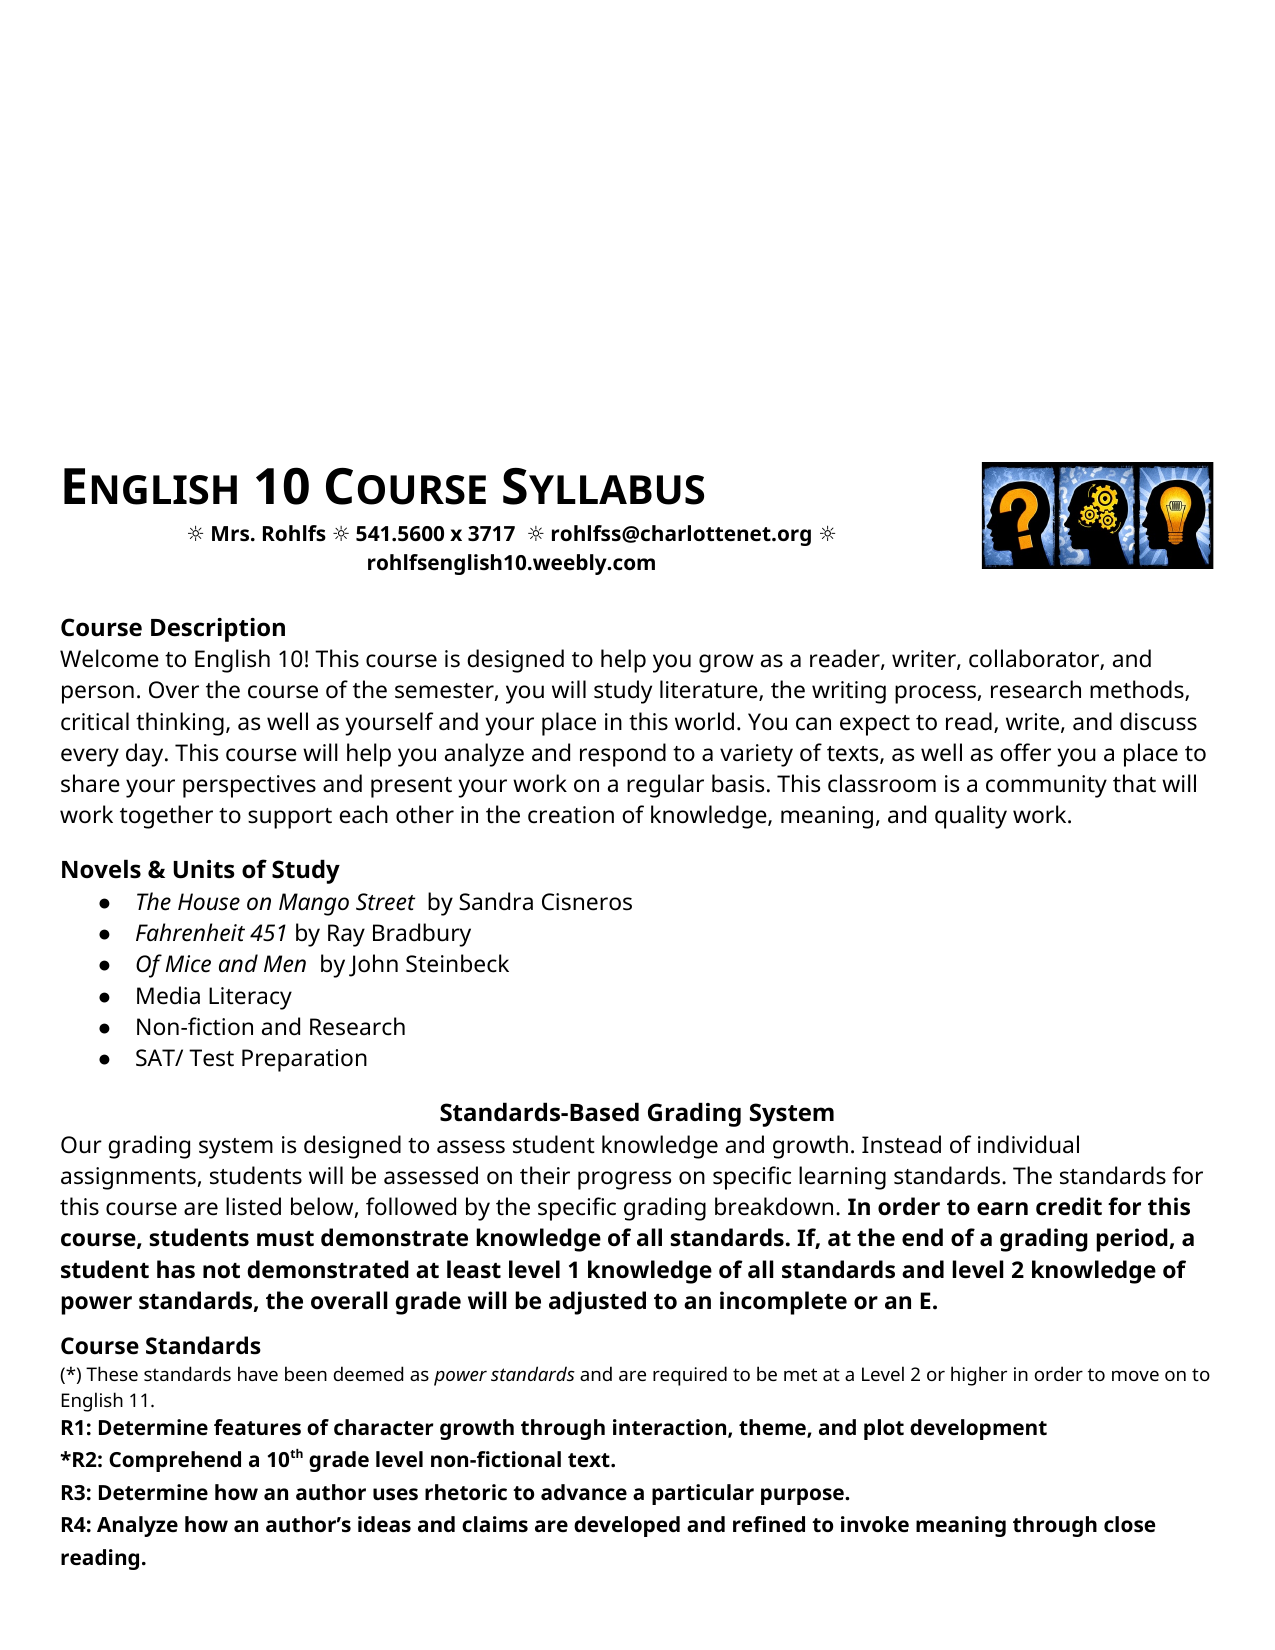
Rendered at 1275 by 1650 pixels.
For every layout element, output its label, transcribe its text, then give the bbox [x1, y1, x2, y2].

list Non-fiction and Research [97, 1011, 1215, 1042]
subtitle Course Standards [60, 1330, 1215, 1362]
text (*) These standards have been deemed as power standards and are required to be met at a Level 2 or higher in order to move on to English 11. [60, 1362, 1215, 1413]
list The House on Mango Street by Sandra Cisneros [97, 886, 1215, 917]
subtitle Novels & Units of Study [60, 853, 1215, 886]
picture [981, 462, 1214, 569]
list Fahrenheit 451 by Ray Bradbury [97, 917, 1215, 948]
list Media Literacy [97, 979, 1215, 1011]
text *R2: Comprehend a 10th grade level non-fictional text. [60, 1445, 1215, 1474]
list Of Mice and Men by John Steinbeck [97, 948, 1215, 979]
text R3: Determine how an author uses rhetoric to advance a particular purpose. [60, 1478, 1215, 1506]
text Our grading system is designed to assess student knowledge and growth. Instead of individual assignments, students will be assessed on their progress on specific learning standards. The standards for this course are listed below, followed by the specific grading breakdown. In order to earn credit for this course, students must demonstrate knowledge of all standards. If, at the end of a grading period, a student has not demonstrated at least level 1 knowledge of all standards and level 2 knowledge of power standards, the overall grade will be adjusted to an incomplete or an E. [60, 1129, 1215, 1316]
text R4: Analyze how an author’s ideas and claims are developed and refined to invoke meaning through close reading. [60, 1510, 1215, 1571]
title English 10 Course Syllabus [60, 451, 1215, 519]
subtitle Standards-Based Grading System [60, 1096, 1215, 1129]
text Welcome to English 10! This course is designed to help you grow as a reader, writer, collaborator, and person. Over the course of the semester, you will study literature, the writing process, research methods, critical thinking, as well as yourself and your place in this world. You can expect to read, write, and discuss every day. This course will help you analyze and respond to a variety of texts, as well as offer you a place to share your perspectives and present your work on a regular basis. This classroom is a community that will work together to support each other in the creation of knowledge, meaning, and quality work. [60, 643, 1215, 831]
list SAT/ Test Preparation [97, 1042, 1215, 1073]
subtitle Course Description [60, 610, 1215, 643]
text R1: Determine features of character growth through interaction, theme, and plot development [60, 1413, 1215, 1441]
text ☼ Mrs. Rohlfs ☼ 541.5600 x 3717 ☼ rohlfss@charlottenet.org ☼ rohlfsenglish10.weebly.com [60, 519, 1215, 576]
